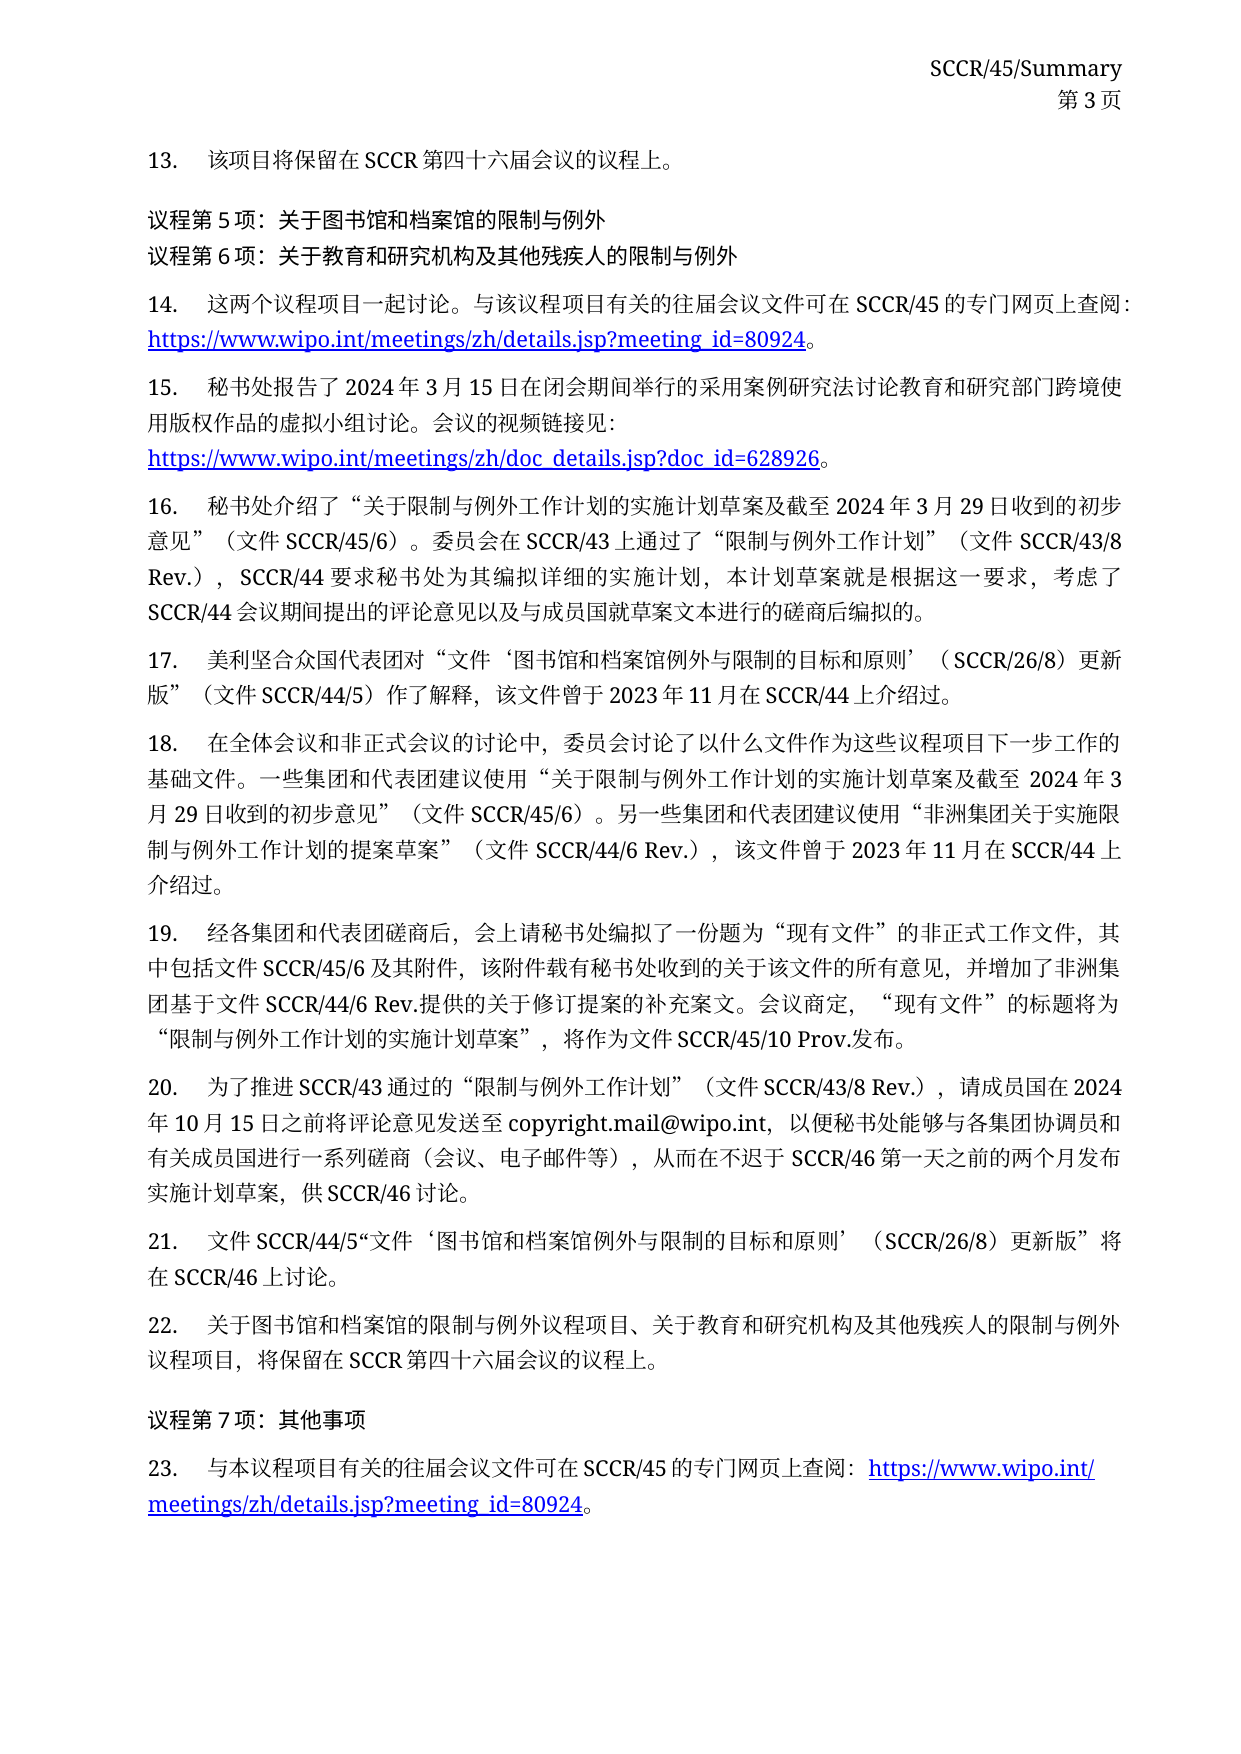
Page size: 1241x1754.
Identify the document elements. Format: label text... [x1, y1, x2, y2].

text 议程第7项：其他事项 [148, 1400, 1122, 1435]
list 在全体会议和非正式会议的讨论中，委员会讨论了以什么文件作为这些议程项目下一步工作的基础文件。一些集团和代表团建议使用“关于限制与例外工作计划的实施计划草案及截至2024年3月29日收到的初步意见”（文件SCCR/45/6）。另一些集团和代表团建议使用“非洲集团关于实施限制与例外工作计划的提案草案”（文件SCCR/44/6 Rev.），该文件曾于2023年11月在SCCR/44上介绍‍过。 [148, 723, 1122, 900]
list 这两个议程项目一起讨论。与该议程项目有关的往届会议文件可在SCCR/45的专门网页上查阅：https://www.wipo.int/meetings/zh/details.jsp?meeting_id=80924。 [148, 283, 1122, 354]
list 经各集团和代表团磋商后，会上请秘书处编拟了一份题为“现有文件”的非正式工作文件，其中包括文件SCCR/45/6及其附件，该附件载有秘书处收到的关于该文件的所有意见，并增加了非洲集团基于文件SCCR/44/6 Rev.提供的关于修订提案的补充案文。会议商定，“现有文件”的标题将为“限制与例外工作计划的实施计划草案”，将作为文件SCCR/45/10 Prov.发布。 [148, 912, 1122, 1054]
list 关于图书馆和档案馆的限制与例外议程项目、关于教育和研究机构及其他残疾人的限制与例外议程项目，将保留在SCCR第四十六届会议的议程上。 [148, 1304, 1122, 1375]
list 美利坚合众国代表团对“文件‘图书馆和档案馆例外与限制的目标和原则’（SCCR/26/8）更新版”（文件SCCR/44/5）作了解释，该文件曾于2023年11月在SCCR/44上介绍过。 [148, 639, 1122, 710]
list 秘书处介绍了“关于限制与例外工作计划的实施计划草案及截至2024年3月29日收到的初步意见”（文件SCCR/45/6）。委员会在SCCR/43上通过了“限制与例外工作计划”（文件SCCR/43/8 Rev.），SCCR/44要求秘书处为其编拟详细的实施计划，本计划草案就是根据这一要求，考虑了SCCR/44会议期间提出的评论意见以及与成员国就草案文本进行的磋商后编拟的。 [148, 485, 1122, 627]
list https://www.wipo.int/meetings/zh/doc_details.jsp?doc_id=628926。 [148, 437, 1122, 473]
list 秘书处报告了2024年3月15日在闭会期间举行的采用案例研究法讨论教育和研究部门跨境使用版权作品的虚拟小组讨论。会议的视频链接见： [148, 367, 1122, 437]
list 该项目将保留在SCCR第四十六届会议的议程上。 [148, 139, 1122, 175]
list 与本议程项目有关的往届会议文件可在SCCR/45的专门网页上查阅：https://www.wipo.int/meetings/zh/details.jsp?meeting_id=80924。 [148, 1448, 1122, 1519]
list 文件SCCR/44/5“文件‘图书馆和档案馆例外与限制的目标和原则’（SCCR/26/8）更新版”将在SCCR/46上讨论。 [148, 1221, 1122, 1292]
text 议程第5项：关于图书馆和档案馆的限制与例外 议程第6项：关于教育和研究机构及其他残疾人的限制与例外 [148, 200, 1122, 271]
list 为了推进SCCR/43通过的“限制与例外工作计划”（文件SCCR/43/8 Rev.），请成员国在2024年10月15日之前将评论意见发送至copyright.mail@wipo.int，以便秘书处能够与各集团协调员和有关成员国进行一系列磋商（会议、电子邮件等），从而在不迟于SCCR/46第一天之前的两个月发布实施计划草案，供SCCR/46讨论。 [148, 1067, 1122, 1208]
